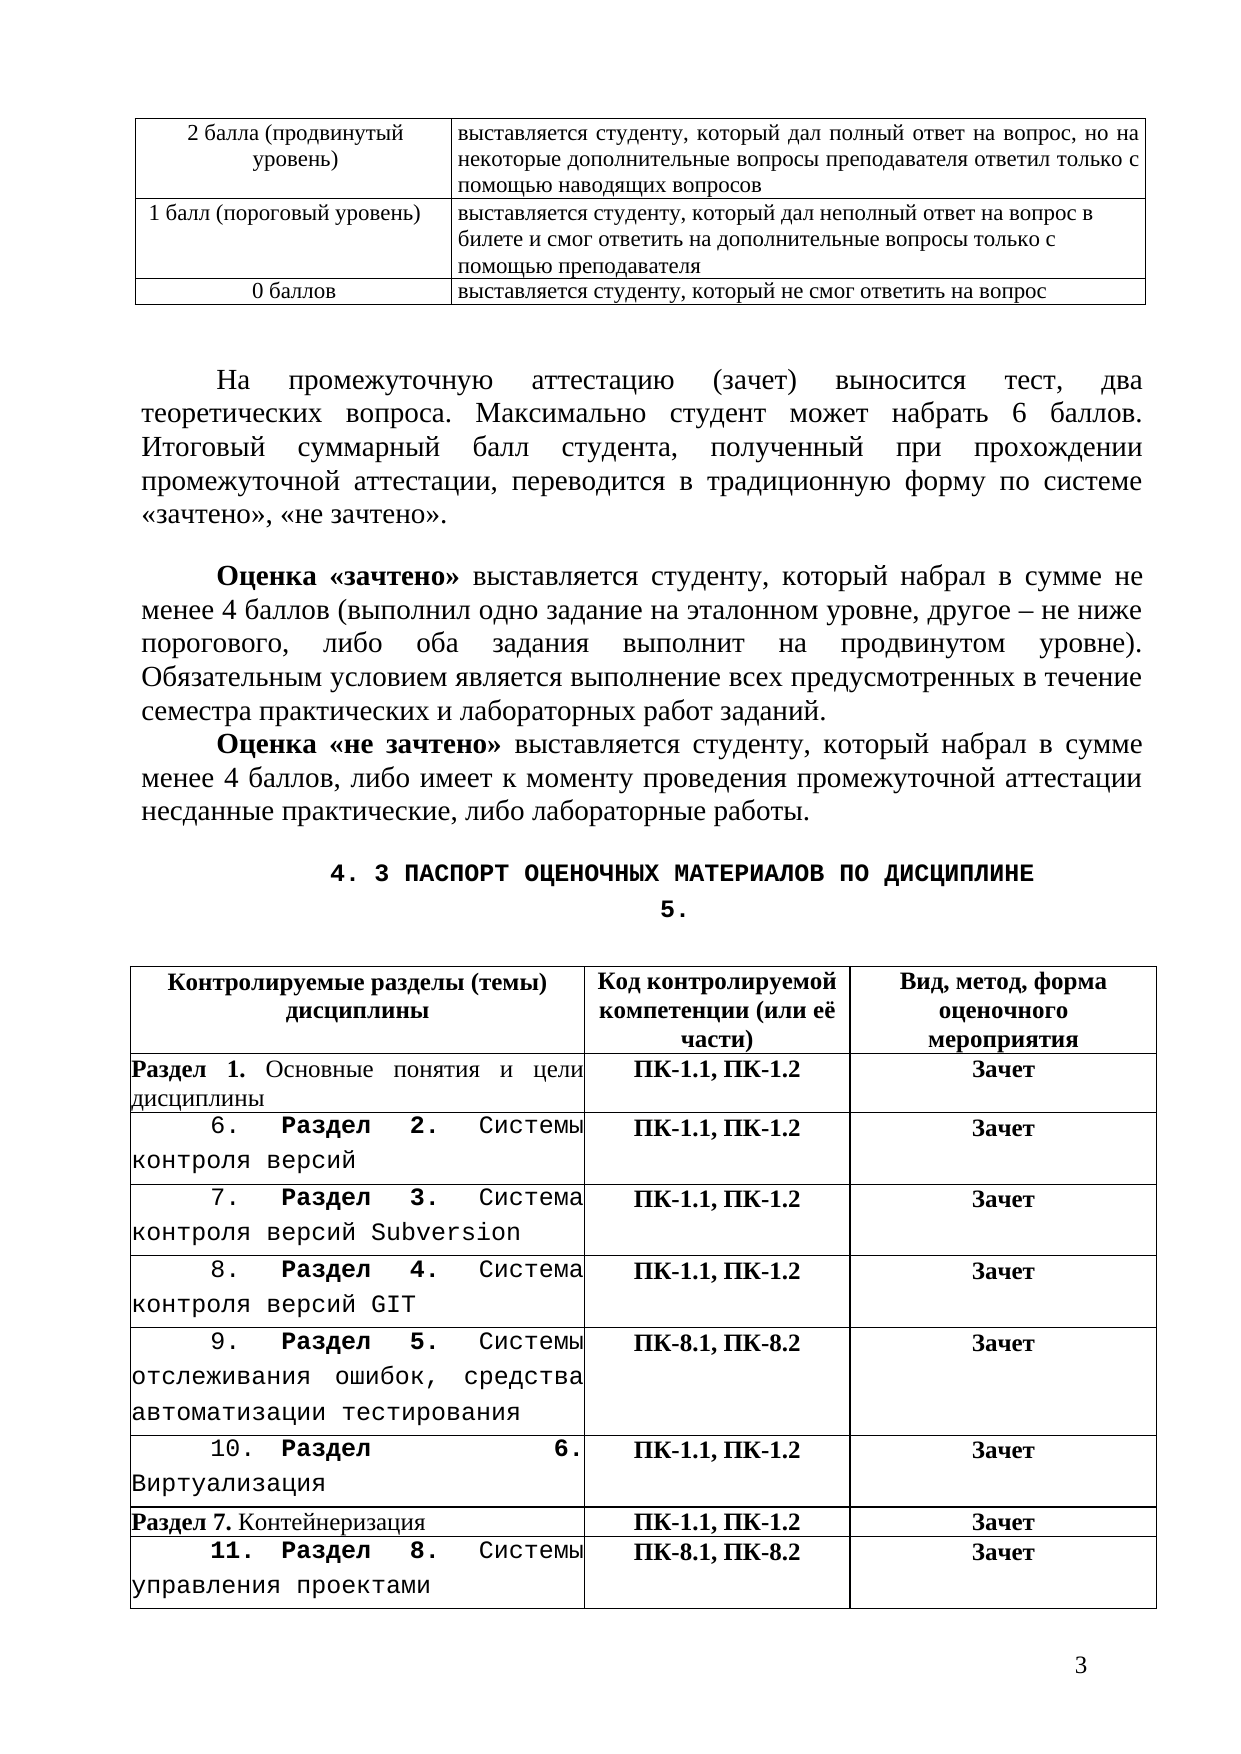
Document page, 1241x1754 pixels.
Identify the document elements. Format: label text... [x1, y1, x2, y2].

table_cell ПК-1.1, ПК-1.2 [585, 1054, 849, 1112]
table_cell ПК-1.1, ПК-1.2 [585, 1508, 849, 1536]
table_header Контролируемые разделы (темы) дисциплины [131, 967, 584, 1053]
table_cell ПК-1.1, ПК-1.2 [585, 1436, 849, 1506]
table_cell Зачет [851, 1054, 1156, 1112]
table_cell Раздел 5. Системы отслеживания ошибок, средства автоматизации тестирования [131, 1328, 584, 1434]
table_cell выставляется студенту, который дал неполный ответ на вопрос в билете и смог ответить на дополнительные вопросы только с помощью преподавателя [452, 199, 1145, 278]
table_cell выставляется студенту, который дал полный ответ на вопрос, но на некоторые дополнительные вопросы преподавателя ответил только с помощью наводящих вопросов [452, 119, 1145, 198]
table_cell Раздел 2. Системы контроля версий [131, 1113, 584, 1183]
table_cell Раздел 6. Виртуализация [131, 1436, 584, 1506]
table_cell ПК-8.1, ПК-8.2 [585, 1537, 849, 1608]
table_cell Раздел 3. Система контроля версий Subversion [131, 1185, 584, 1255]
table_cell 2 балла (продвинутый уровень) [136, 119, 451, 198]
text Оценка «не зачтено» выставляется студенту, который набрал в сумме менее 4 баллов, либо имеет к моменту проведения промежуточной аттестации несданные практические, либо лабораторные работы. [141, 726, 1143, 827]
table_header Код контролируемой компетенции (или её части) [585, 967, 849, 1053]
table_header Вид, метод, форма оценочного мероприятия [851, 967, 1156, 1053]
table_cell ПК-1.1, ПК-1.2 [585, 1256, 849, 1327]
subtitle 3 ПАСПОРТ ОЦЕНОЧНЫХ МАТЕРИАЛОВ ПО ДИСЦИПЛИНЕ [145, 861, 1140, 889]
table_cell Зачет [851, 1328, 1156, 1434]
table_cell Зачет [851, 1436, 1156, 1506]
table_cell 0 баллов [136, 279, 451, 304]
table_cell выставляется студенту, который не смог ответить на вопрос [452, 279, 1145, 304]
text На промежуточную аттестацию (зачет) выносится тест, два теоретических вопроса. Максимально студент может набрать 6 баллов. Итоговый суммарный балл студента, полученный при прохождении промежуточной аттестации, переводится в традиционную форму по системе «зачтено», «не зачтено». [141, 362, 1143, 530]
table_cell Зачет [851, 1508, 1156, 1536]
table_cell Раздел 7. Контейнеризация [131, 1508, 584, 1536]
table_cell Зачет [851, 1185, 1156, 1255]
table_cell Раздел 4. Система контроля версий GIT [131, 1256, 584, 1327]
table_cell ПК-1.1, ПК-1.2 [585, 1113, 849, 1183]
table_cell 1 балл (пороговый уровень) [136, 199, 451, 278]
table_cell Зачет [851, 1537, 1156, 1608]
table_cell Зачет [851, 1256, 1156, 1327]
table_cell Зачет [851, 1113, 1156, 1183]
table_cell Раздел 8. Системы управления проектами [131, 1537, 584, 1608]
table_cell ПК-1.1, ПК-1.2 [585, 1185, 849, 1255]
table_cell ПК-8.1, ПК-8.2 [585, 1328, 849, 1434]
table_cell Раздел 1. Основные понятия и цели дисциплины [131, 1054, 584, 1112]
text Оценка «зачтено» выставляется студенту, который набрал в сумме не менее 4 баллов (выполнил одно задание на эталонном уровне, другое – не ниже порогового, либо оба задания выполнит на продвинутом уровне). Обязательным условием является выполнение всех предусмотренных в течение семестра практических и лабораторных работ заданий. [141, 558, 1143, 726]
